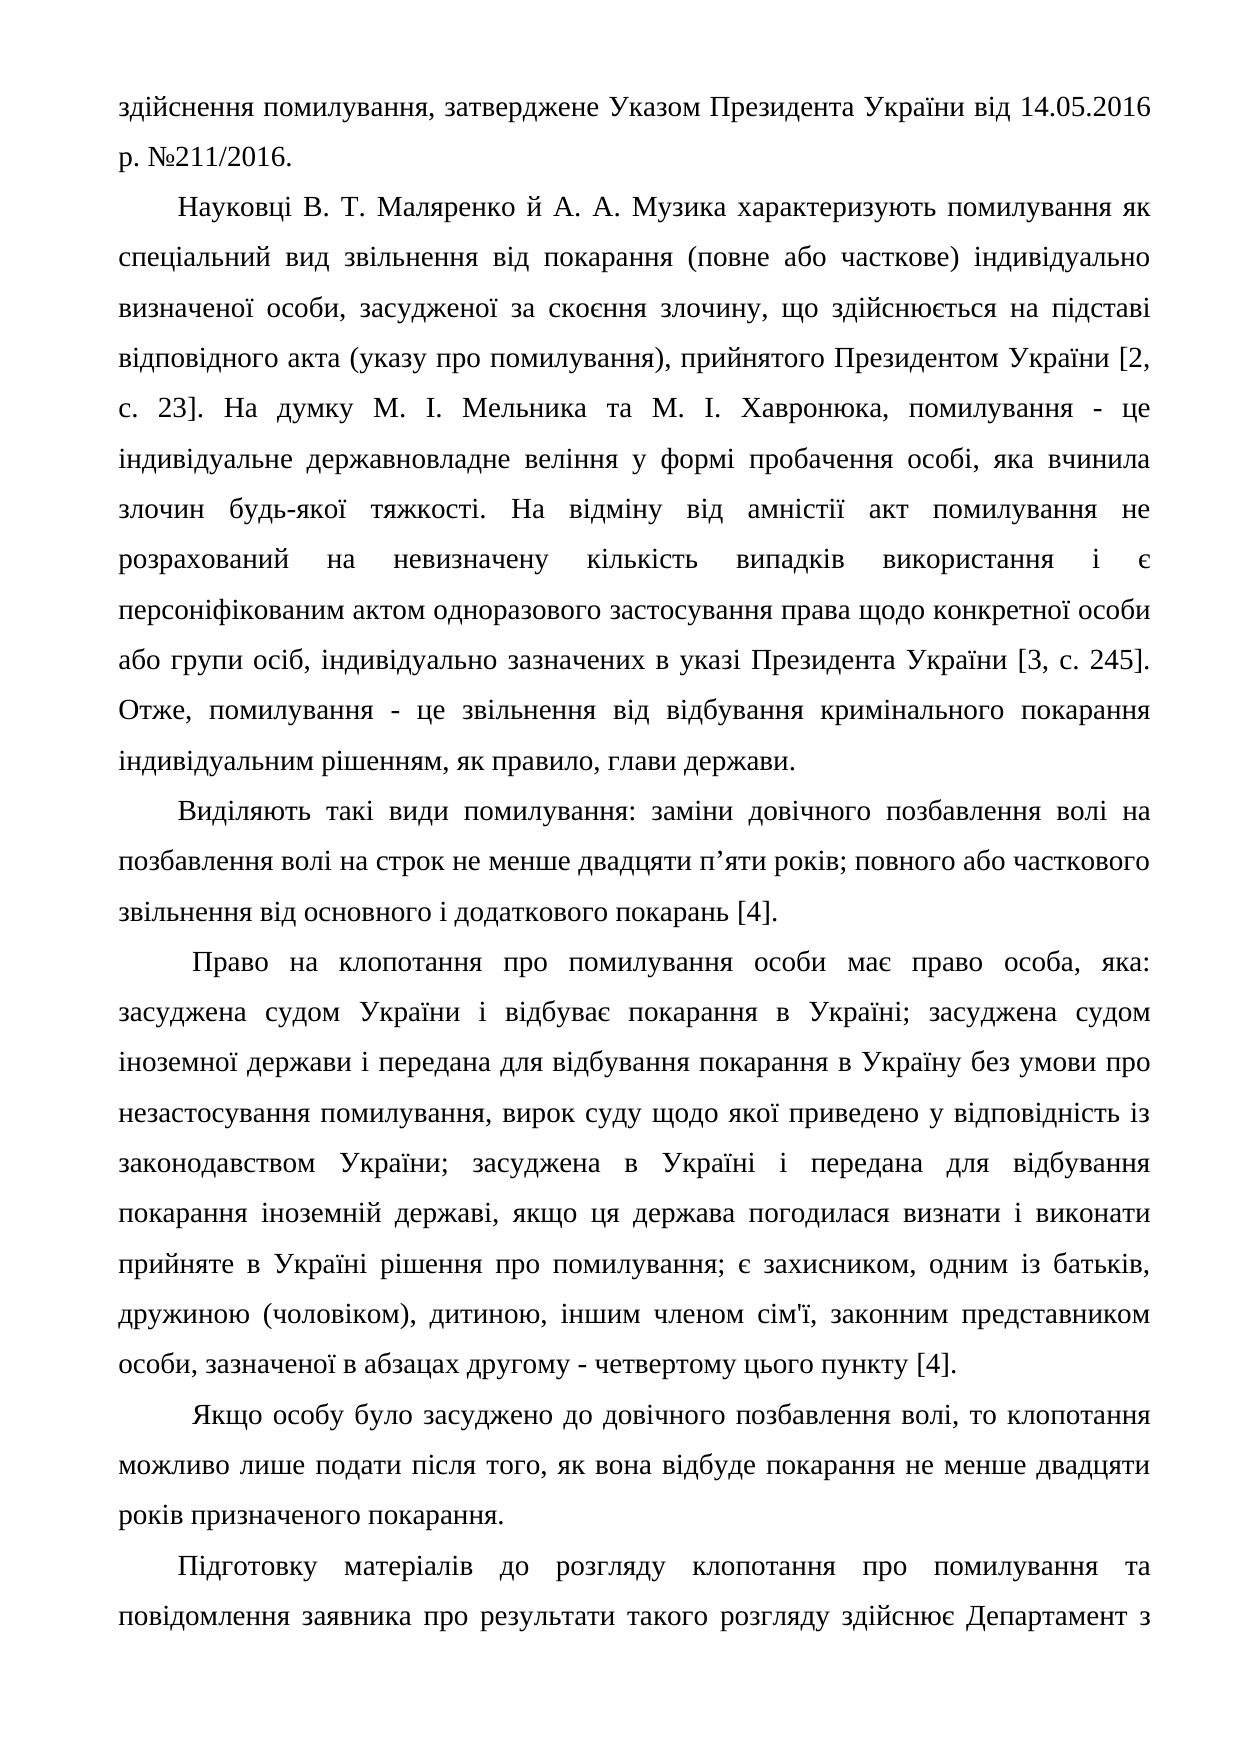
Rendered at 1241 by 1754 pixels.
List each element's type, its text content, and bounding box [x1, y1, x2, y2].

text Виділяють такі види помилування: заміни довічного позбавлення волі на позбавлення волі на строк не менше двадцяти п’яти років; повного або часткового звільнення від основного і додаткового покарань [4]. [118, 793, 1152, 927]
text Якщо особу було засуджено до довічного позбавлення волі, то клопотання можливо лише подати після того, як вона відбуде покарання не менше двадцяти років призначеного покарання. [118, 1397, 1152, 1531]
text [118, 1548, 1152, 1632]
text Науковці В. Т. Маляренко й А. А. Музика характеризують помилування як спеціальний вид звільнення від покарання (повне або часткове) індивідуально визначеної особи, засудженої за скоєння злочину, що здійснюється на підставі відповідного акта (указу про помилування), прийнятого Президентом України [2, с. 23]. На думку М. І. Мельника та М. І. Хавронюка, помилування - це індивідуальне державновладне веління у формі пробачення особі, яка вчинила злочин будь-якої тяжкості. На відміну від амністії акт помилування не розрахований на невизначену кількість випадків використання і є персоніфікованим актом одноразового застосування права щодо конкретної особи або групи осіб, індивідуально зазначених в указі Президента України [3, с. 245]. Отже, помилування - це звільнення від відбування кримінального покарання індивідуальним рішенням, як правило, глави держави. [118, 189, 1152, 776]
text Право на клопотання про помилування особи має право особа, яка: засуджена судом України і відбуває покарання в Україні; засуджена судом іноземної держави і передана для відбування покарання в Україну без умови про незастосування помилування, вирок суду щодо якої приведено у відповідність із законодавством України; засуджена в Україні і передана для відбування покарання іноземній державі, якщо ця держава погодилася визнати і виконати прийняте в Україні рішення про помилування; є захисником, одним із батьків, дружиною (чоловіком), дитиною, іншим членом сім'ї, законним представником особи, зазначеної в абзацах другому - четвертому цього пункту [4]. [118, 944, 1152, 1380]
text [118, 89, 1152, 172]
